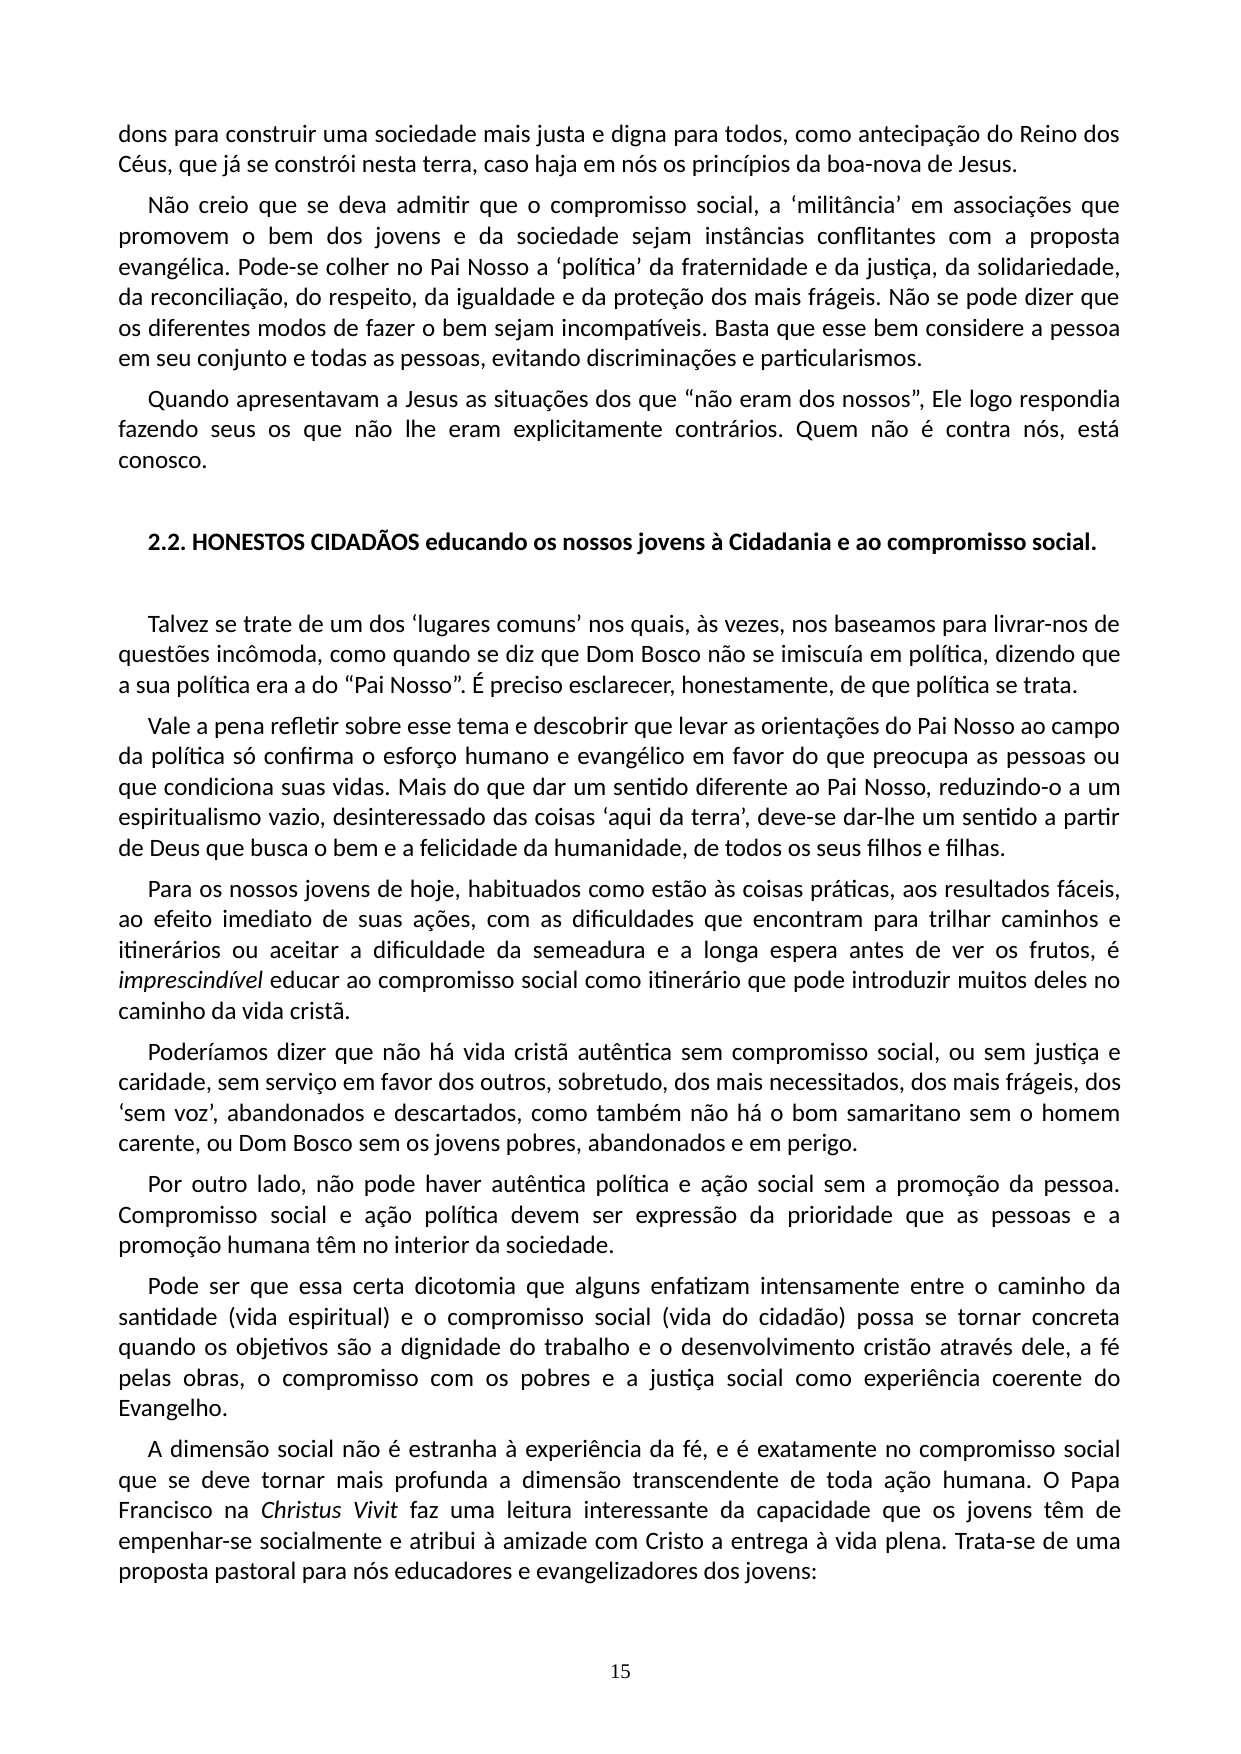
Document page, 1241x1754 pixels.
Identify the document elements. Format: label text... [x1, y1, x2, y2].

text Talvez se trate de um dos ‘lugares comuns’ nos quais, às vezes, nos baseamos para livrar-nos de questões incômoda, como quando se diz que Dom Bosco não se imiscuía em política, dizendo que a sua política era a do “Pai Nosso”. É preciso esclarecer, honestamente, de que política se trata. [118, 608, 1122, 699]
text Quando apresentavam a Jesus as situações dos que “não eram dos nossos”, Ele logo respondia fazendo seus os que não lhe eram explicitamente contrários. Quem não é contra nós, está conosco. [118, 383, 1122, 475]
text 2.2. HONESTOS CIDADÃOS educando os nossos jovens à Cidadania e ao compromisso social. [118, 526, 1122, 557]
text Para os nossos jovens de hoje, habituados como estão às coisas práticas, aos resultados fáceis, ao efeito imediato de suas ações, com as dificuldades que encontram para trilhar caminhos e itinerários ou aceitar a dificuldade da semeadura e a longa espera antes de ver os frutos, é imprescindível educar ao compromisso social como itinerário que pode introduzir muitos deles no caminho da vida cristã. [118, 873, 1122, 1026]
text Por outro lado, não pode haver autêntica política e ação social sem a promoção da pessoa. Compromisso social e ação política devem ser expressão da prioridade que as pessoas e a promoção humana têm no interior da sociedade. [118, 1168, 1122, 1260]
text Vale a pena refletir sobre esse tema e descobrir que levar as orientações do Pai Nosso ao campo da política só confirma o esforço humano e evangélico em favor do que preocupa as pessoas ou que condiciona suas vidas. Mais do que dar um sentido diferente ao Pai Nosso, reduzindo-o a um espiritualismo vazio, desinteressado das coisas ‘aqui da terra’, deve-se dar-lhe um sentido a partir de Deus que busca o bem e a felicidade da humanidade, de todos os seus filhos e filhas. [118, 710, 1122, 862]
text Não creio que se deva admitir que o compromisso social, a ‘militância’ em associações que promovem o bem dos jovens e da sociedade sejam instâncias conflitantes com a proposta evangélica. Pode-se colher no Pai Nosso a ‘política’ da fraternidade e da justiça, da solidariedade, da reconciliação, do respeito, da igualdade e da proteção dos mais frágeis. Não se pode dizer que os diferentes modos de fazer o bem sejam incompatíveis. Basta que esse bem considere a pessoa em seu conjunto e todas as pessoas, evitando discriminações e particularismos. [118, 189, 1122, 373]
text Pode ser que essa certa dicotomia que alguns enfatizam intensamente entre o caminho da santidade (vida espiritual) e o compromisso social (vida do cidadão) possa se tornar concreta quando os objetivos são a dignidade do trabalho e o desenvolvimento cristão através dele, a fé pelas obras, o compromisso com os pobres e a justiça social como experiência coerente do Evangelho. [118, 1270, 1122, 1423]
text A dimensão social não é estranha à experiência da fé, e é exatamente no compromisso social que se deve tornar mais profunda a dimensão transcendente de toda ação humana. O Papa Francisco na Christus Vivit faz uma leitura interessante da capacidade que os jovens têm de empenhar-se socialmente e atribui à amizade com Cristo a entrega à vida plena. Trata-se de uma proposta pastoral para nós educadores e evangelizadores dos jovens: [118, 1433, 1122, 1586]
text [118, 118, 1122, 179]
text Poderíamos dizer que não há vida cristã autêntica sem compromisso social, ou sem justiça e caridade, sem serviço em favor dos outros, sobretudo, dos mais necessitados, dos mais frágeis, dos ‘sem voz’, abandonados e descartados, como também não há o bom samaritano sem o homem carente, ou Dom Bosco sem os jovens pobres, abandonados e em perigo. [118, 1036, 1122, 1158]
